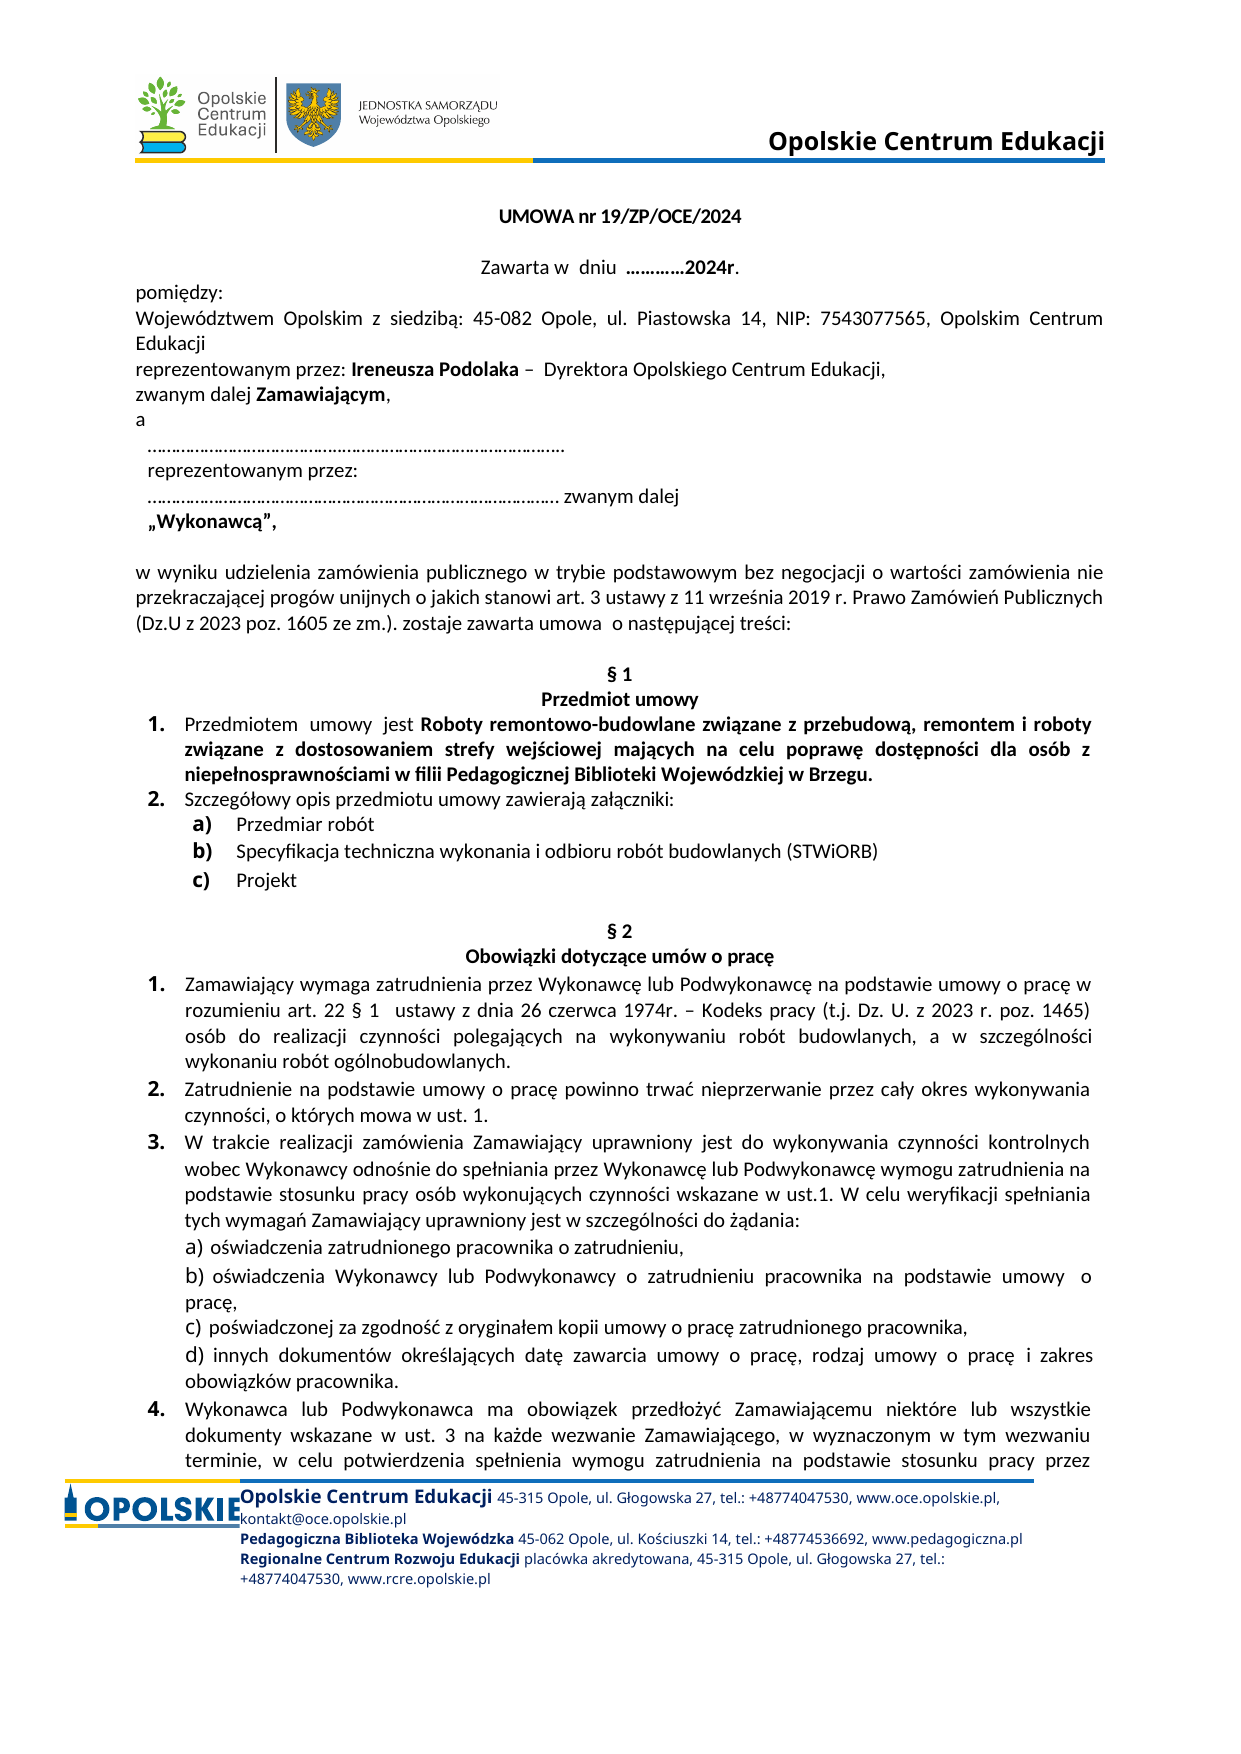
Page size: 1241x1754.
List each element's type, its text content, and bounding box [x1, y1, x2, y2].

list Przedmiotem umowy jest Roboty remontowo-budowlane związane z przebudową, remontem i roboty związane z dostosowaniem strefy wejściowej mających na celu poprawę dostępności dla osób z niepełnosprawnościami w filii Pedagogicznej Biblioteki Wojewódzkiej w Brzegu. [147, 711, 1092, 786]
text …………………………………..……………………………………….. reprezentowanym przez: [147, 432, 708, 483]
list Przedmiar robót [192, 812, 1105, 837]
text UMOWA nr 19/ZP/OCE/2024 [135, 203, 1104, 228]
list poświadczonej za zgodność z oryginałem kopii umowy o pracę zatrudnionego pracownika, [185, 1314, 1105, 1340]
list W trakcie realizacji zamówienia Zamawiający uprawniony jest do wykonywania czynności kontrolnych wobec Wykonawcy odnośnie do spełniania przez Wykonawcę lub Podwykonawcę wymogu zatrudnienia na podstawie stosunku pracy osób wykonujących czynności wskazane w ust.1. W celu weryfikacji spełniania tych wymagań Zamawiający uprawniony jest w szczególności do żądania: [147, 1127, 1092, 1232]
list Zatrudnienie na podstawie umowy o pracę powinno trwać nieprzerwanie przez cały okres wykonywania czynności, o których mowa w ust. 1. [147, 1074, 1091, 1127]
text a [135, 407, 1105, 432]
text reprezentowanym przez: Ireneusza Podolaka – Dyrektora Opolskiego Centrum Edukacji, [135, 356, 1105, 381]
text Obowiązki dotyczące umów o pracę [135, 944, 1104, 969]
list oświadczenia Wykonawcy lub Podwykonawcy o zatrudnieniu pracownika na podstawie umowy o pracę, [185, 1261, 1092, 1314]
list Specyfikacja techniczna wykonania i odbioru robót budowlanych (STWiORB) [192, 837, 1105, 865]
text …………………………………………………………………………… zwanym dalej „Wykonawcą”, [147, 483, 708, 534]
text w wyniku udzielenia zamówienia publicznego w trybie podstawowym bez negocjacji o wartości zamówienia nie przekraczającej progów unijnych o jakich stanowi art. 3 ustawy z 11 września 2019 r. Prawo Zamówień Publicznych (Dz.U z 2023 poz. 1605 ze zm.). zostaje zawarta umowa o następującej treści: [135, 559, 1105, 635]
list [147, 1394, 1092, 1473]
list Szczegółowy opis przedmiotu umowy zawierają załączniki: [147, 786, 1092, 812]
text § 1 [135, 661, 1104, 686]
text Zawarta w dniu …………2024r. [147, 254, 1092, 279]
text zwanym dalej Zamawiającym, [135, 381, 1105, 407]
text Województwem Opolskim z siedzibą: 45-082 Opole, ul. Piastowska 14, NIP: 7543077565, Opolskim Centrum Edukacji [135, 305, 1105, 356]
list innych dokumentów określających datę zawarcia umowy o pracę, rodzaj umowy o pracę i zakres obowiązków pracownika. [185, 1340, 1093, 1394]
list Projekt [192, 865, 1105, 893]
list Zamawiający wymaga zatrudnienia przez Wykonawcę lub Podwykonawcę na podstawie umowy o pracę w rozumieniu art. 22 § 1 ustawy z dnia 26 czerwca 1974r. – Kodeks pracy (t.j. Dz. U. z 2023 r. poz. 1465) osób do realizacji czynności polegających na wykonywaniu robót budowlanych, a w szczególności wykonaniu robót ogólnobudowlanych. [147, 969, 1093, 1074]
text Przedmiot umowy [135, 686, 1104, 711]
list oświadczenia zatrudnionego pracownika o zatrudnieniu, [185, 1232, 1105, 1261]
text § 2 [135, 919, 1104, 944]
text pomiędzy: [135, 279, 1105, 305]
